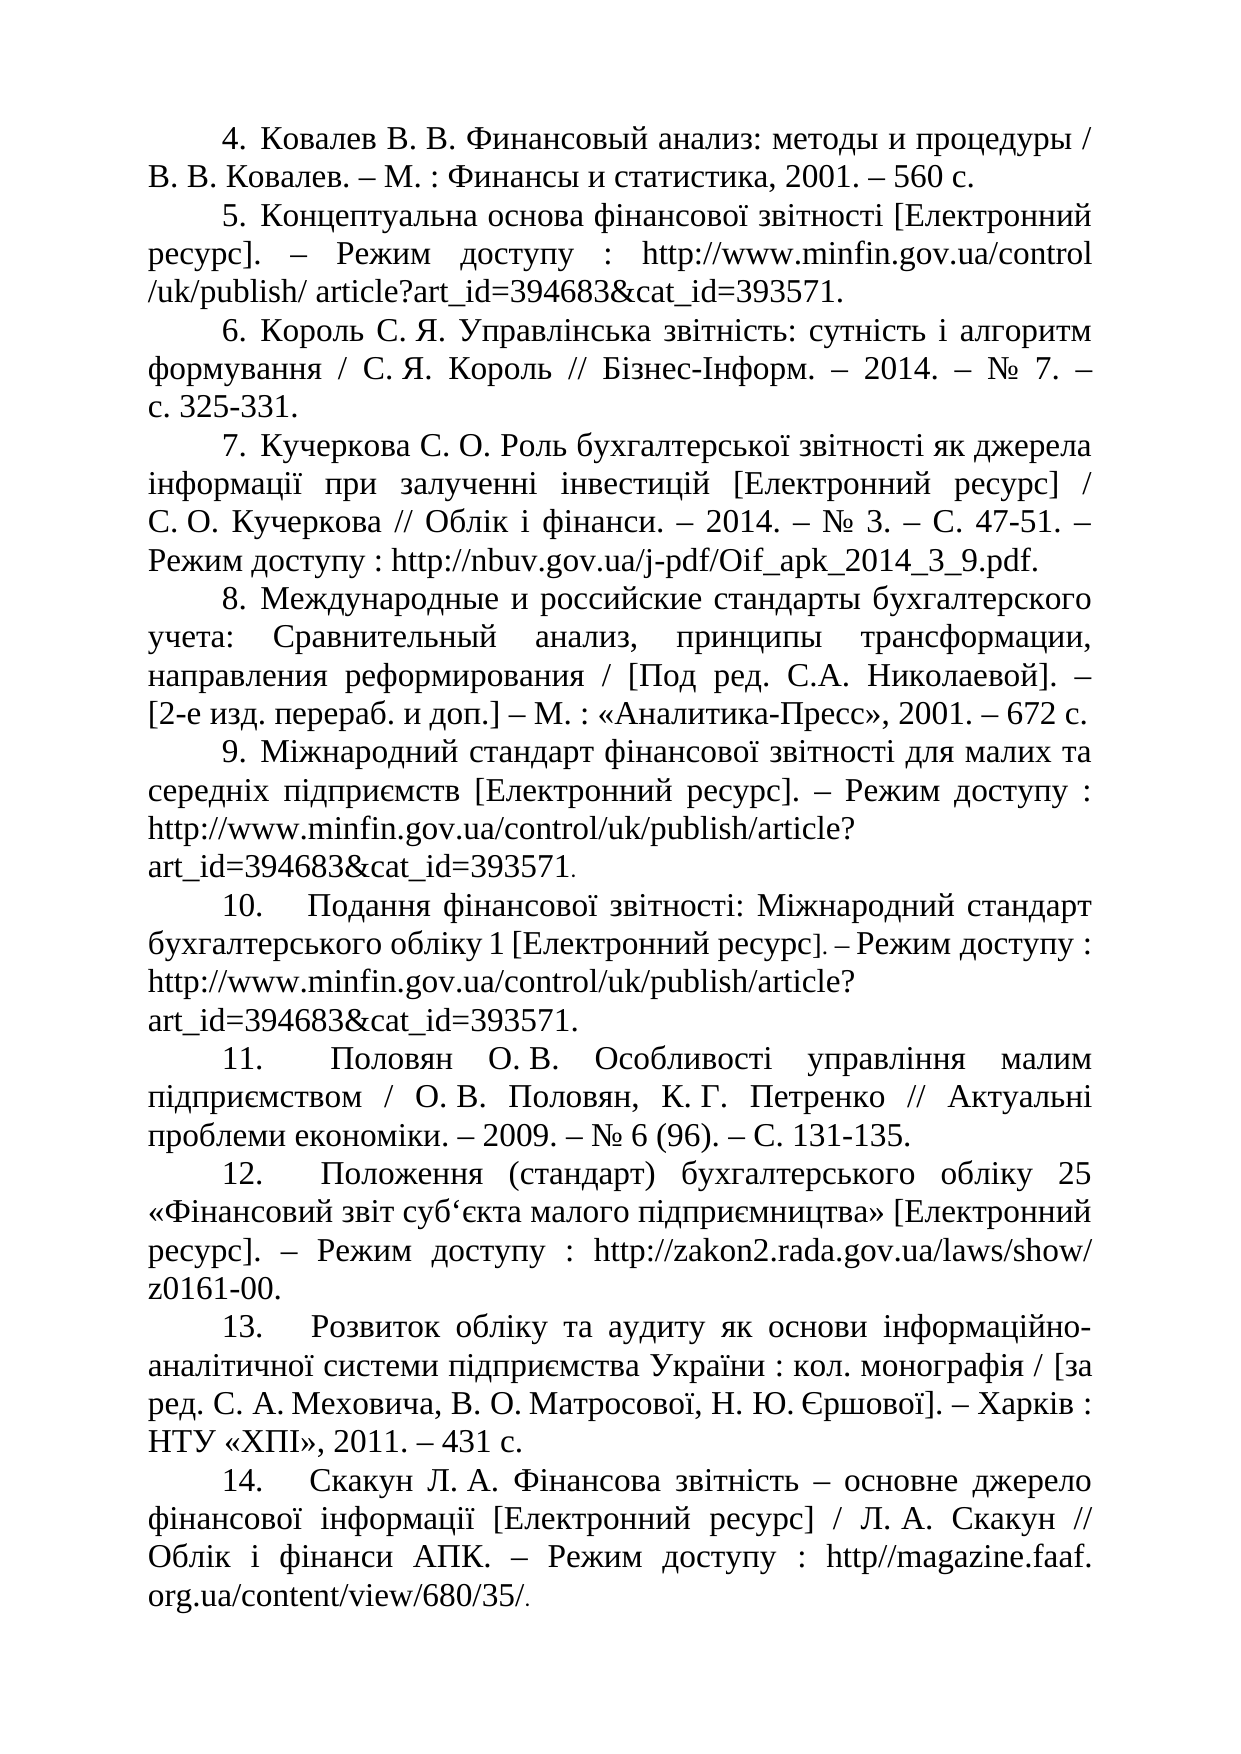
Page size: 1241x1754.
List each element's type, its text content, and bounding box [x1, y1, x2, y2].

list Подання фінансової звітності: Міжнародний стандарт бухгалтерського обліку 1 [Електронний ресурс]. – Режим доступу : http://www.minfin.gov.ua/control/uk/publish/article?art_id=394683&cat_id=393571. [148, 885, 1092, 1038]
list Концептуальна основа фінансової звітності [Електронний ресурс]. – Режим доступу : http://www.minfin.gov.ua/control /uk/publish/ article?art_id=394683&cat_id=393571. [148, 195, 1092, 310]
list Положення (стандарт) бухгалтерського обліку 25 «Фінансовий звіт суб‘єкта малого підприємництва» [Електронний ресурс]. – Режим доступу : http://zakon2.rada.gov.ua/laws/show/ z0161-00. [148, 1153, 1092, 1306]
list Скакун Л. А. Фінансова звітність – основне джерело фінансової інформації [Електронний ресурс] / Л. А. Скакун // Облік і фінанси АПК. – Режим доступу : http//magazine.faaf. org.ua/content/view/680/35/. [148, 1460, 1092, 1613]
list Международные и российские стандарты бухгалтерского учета: Сравнительный анализ, принципы трансформации, направления реформирования / [Под ред. С.А. Николаевой]. – [2-е изд. перераб. и доп.] – М. : «Аналитика-Пресс», 2001. – 672 с. [148, 578, 1092, 731]
list Ковалев В. В. Финансовый анализ: методы и процедуры / В. В. Ковалев. – М. : Финансы и статистика, 2001. – 560 с. [148, 118, 1092, 195]
list Кучеркова С. О. Роль бухгалтерської звітності як джерела інформації при залученні інвестицій [Електронний ресурс] / С. О. Кучеркова // Облік і фінанси. – 2014. – № 3. – С. 47-51. – Режим доступу : http://nbuv.gov.ua/j-pdf/Oif_apk_2014_3_9.pdf. [148, 425, 1092, 578]
list Міжнародний стандарт фінансової звітності для малих та середніх підприємств [Електронний ресурс]. – Режим доступу : http://www.minfin.gov.ua/control/uk/publish/article?art_id=394683&cat_id=393571. [148, 731, 1092, 885]
list Розвиток обліку та аудиту як основи інформаційно-аналітичної системи підприємства України : кол. монографія / [за ред. С. А. Меховича, В. О. Матросової, Н. Ю. Єршової]. – Харків : НТУ «ХПІ», 2011. – 431 с. [148, 1306, 1092, 1460]
list Половян О. В. Особливості управління малим підприємством / О. В. Половян, К. Г. Петренко // Актуальні проблеми економіки. – 2009. – № 6 (96). – С. 131-135. [148, 1038, 1092, 1153]
list Король С. Я. Управлінська звітність: сутність і алгоритм формування / С. Я. Король // Бізнес-Інформ. – 2014. – № 7. – с. 325-331. [148, 310, 1092, 425]
